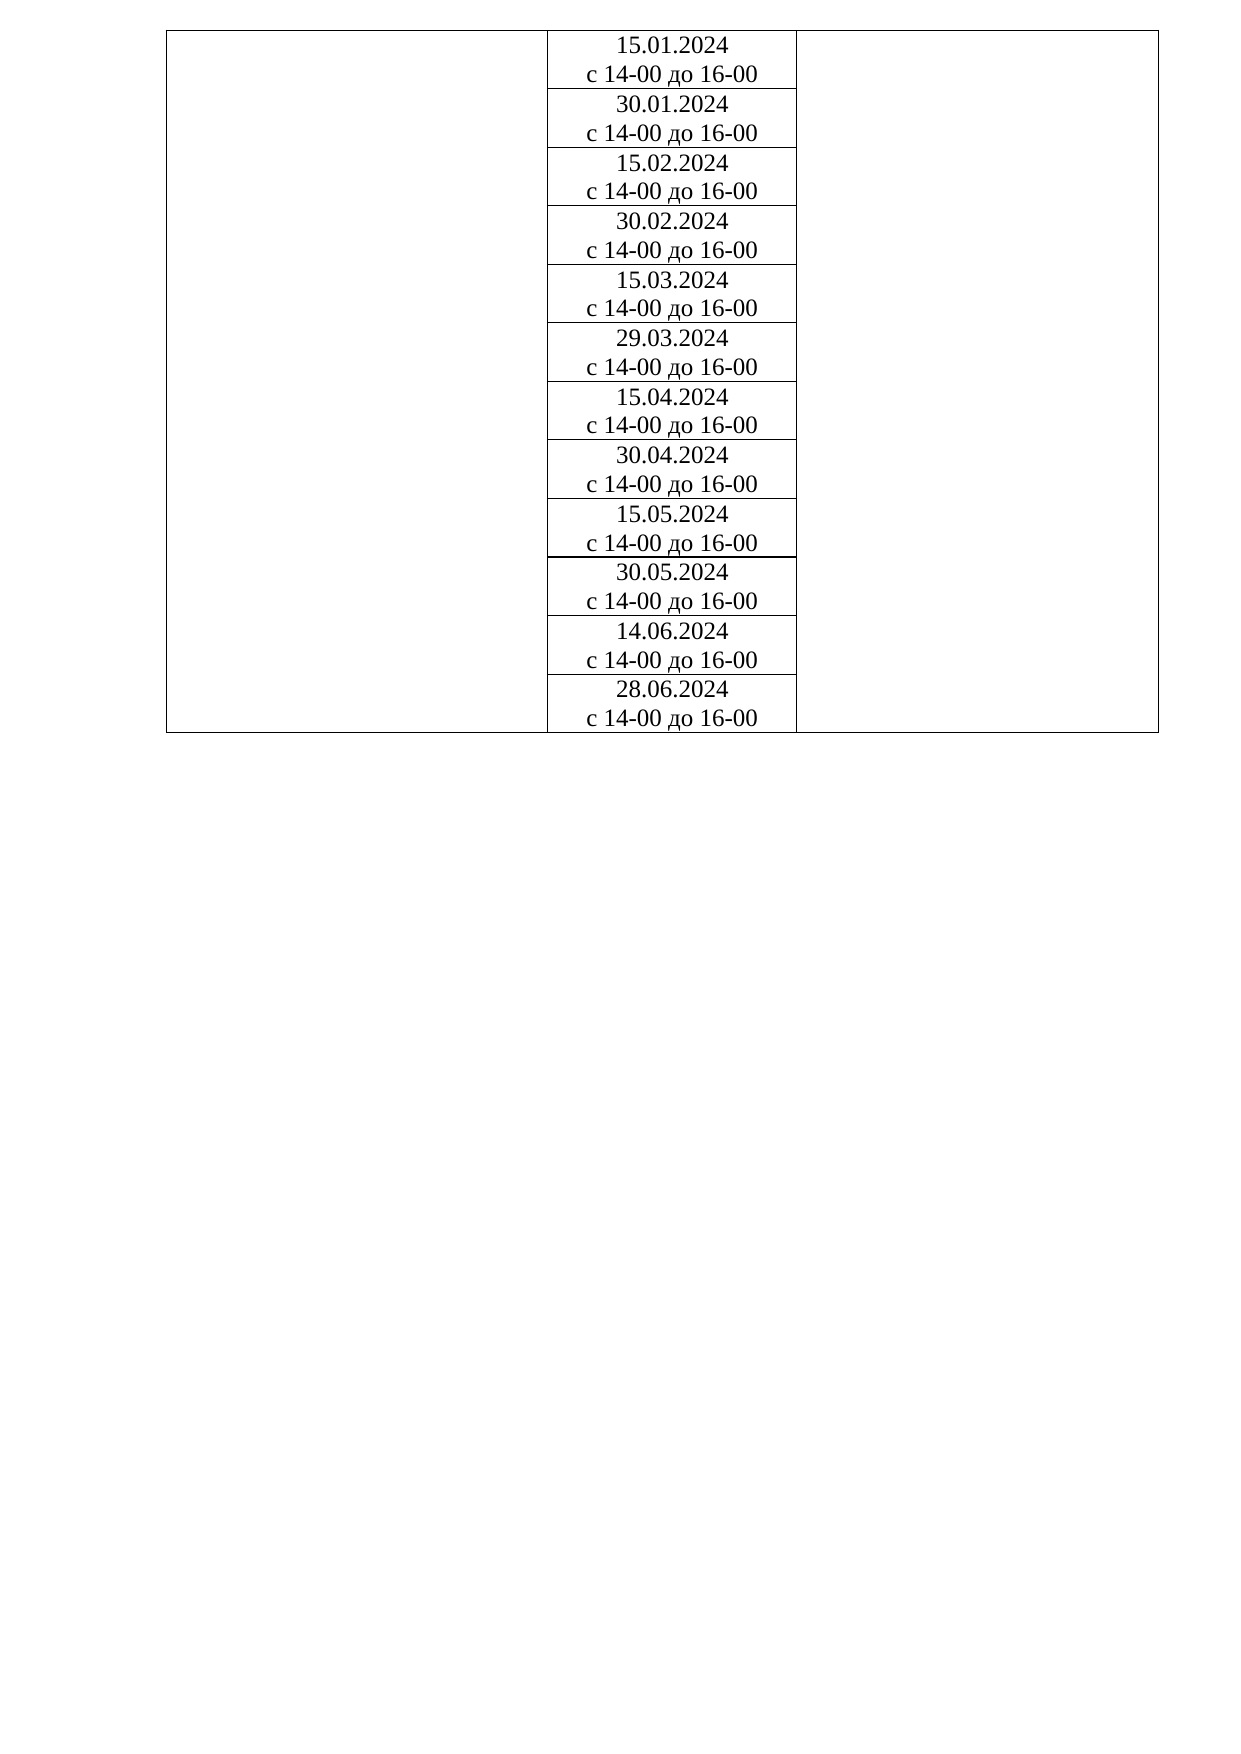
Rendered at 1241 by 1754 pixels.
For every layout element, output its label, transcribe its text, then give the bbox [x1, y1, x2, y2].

table_cell 30.05.2024 с 14-00 до 16-00 [548, 558, 796, 615]
table_cell 14.06.2024 с 14-00 до 16-00 [548, 616, 796, 673]
table_cell 30.02.2024 с 14-00 до 16-00 [548, 206, 796, 264]
table_cell 15.04.2024 с 14-00 до 16-00 [548, 382, 796, 439]
table_cell 15.03.2024 с 14-00 до 16-00 [548, 265, 796, 322]
table_cell 28.06.2024 с 14-00 до 16-00 [548, 675, 796, 732]
table_cell 29.03.2024 с 14-00 до 16-00 [548, 323, 796, 381]
table_cell 15.02.2024 с 14-00 до 16-00 [548, 148, 796, 205]
table_cell 30.04.2024 с 14-00 до 16-00 [548, 440, 796, 498]
table_cell 15.01.2024 с 14-00 до 16-00 [548, 31, 796, 88]
table_cell 15.05.2024 с 14-00 до 16-00 [548, 499, 796, 556]
table_cell 30.01.2024 с 14-00 до 16-00 [548, 89, 796, 147]
